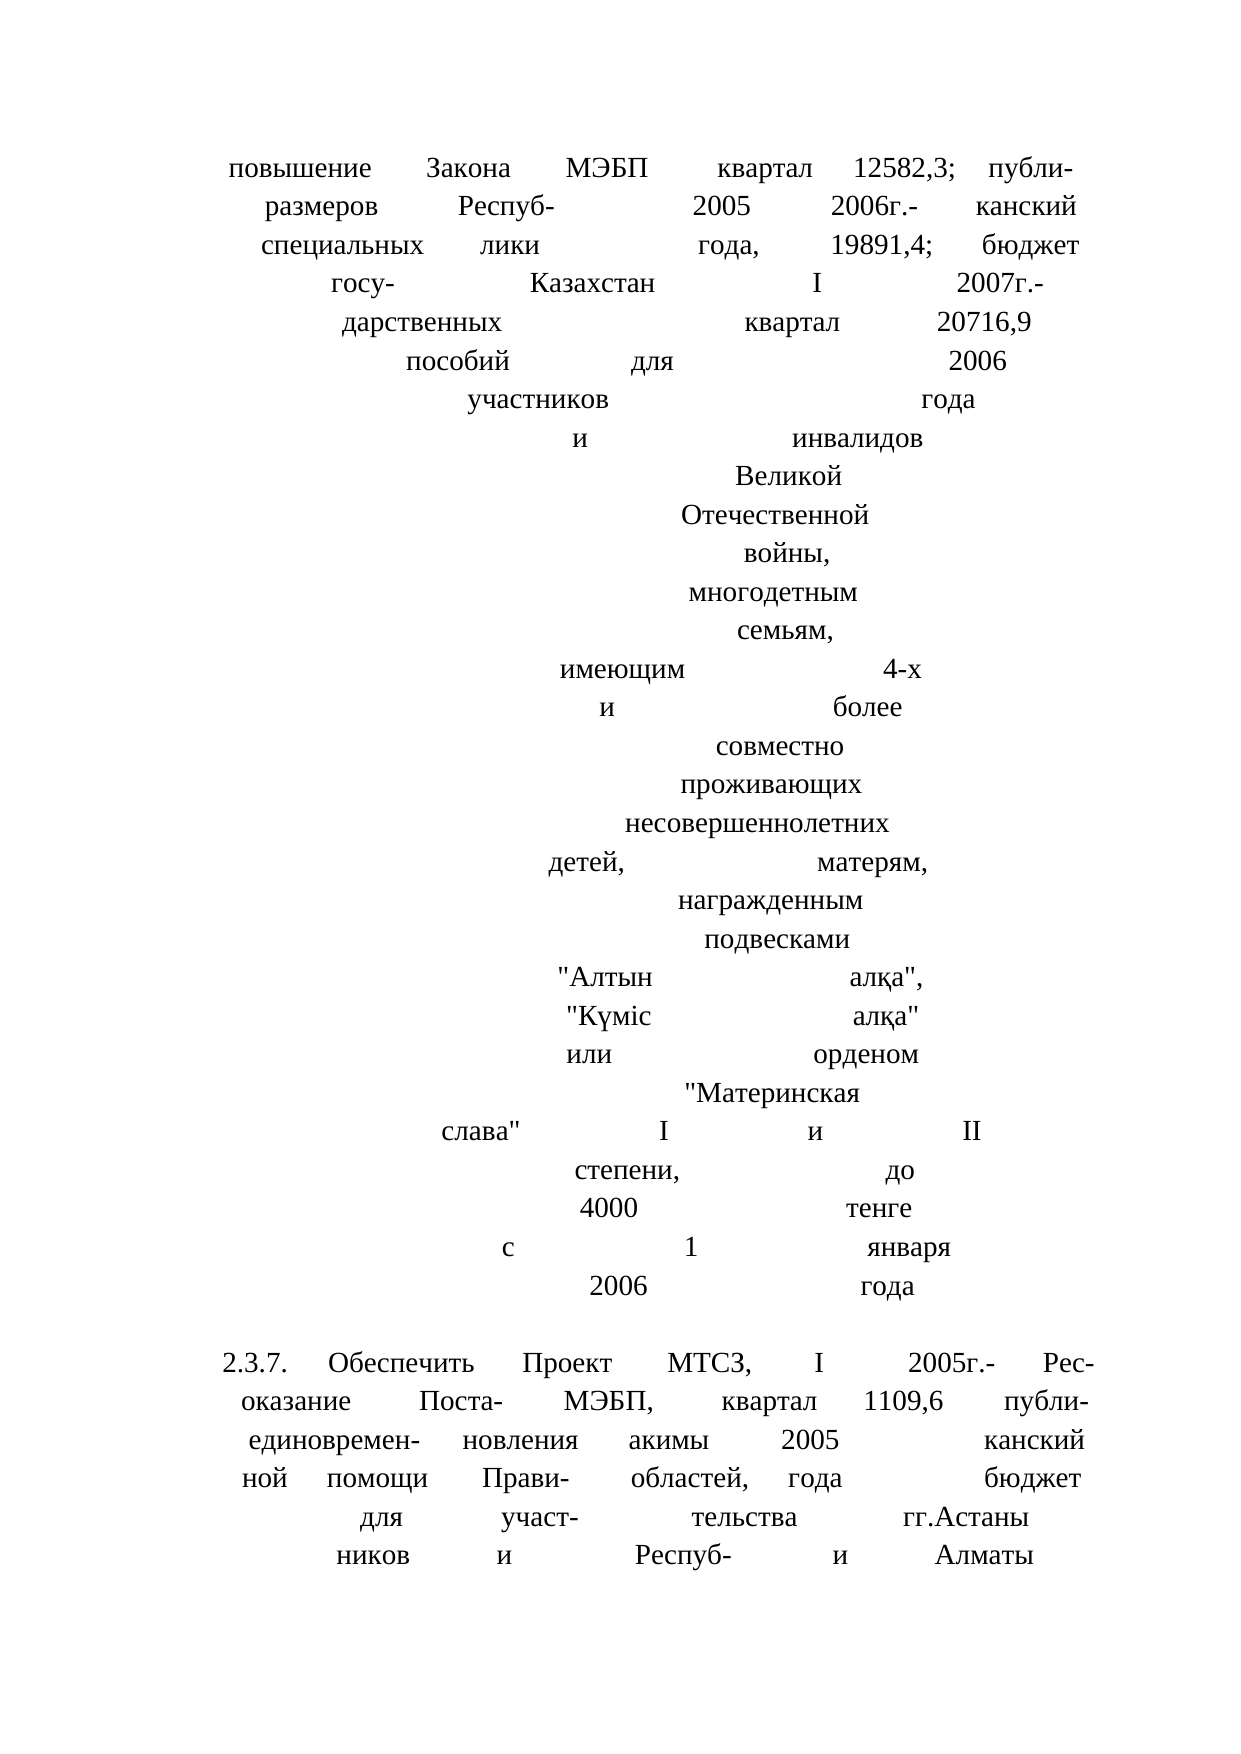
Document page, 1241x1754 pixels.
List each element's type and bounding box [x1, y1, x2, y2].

text [112, 150, 1128, 1571]
